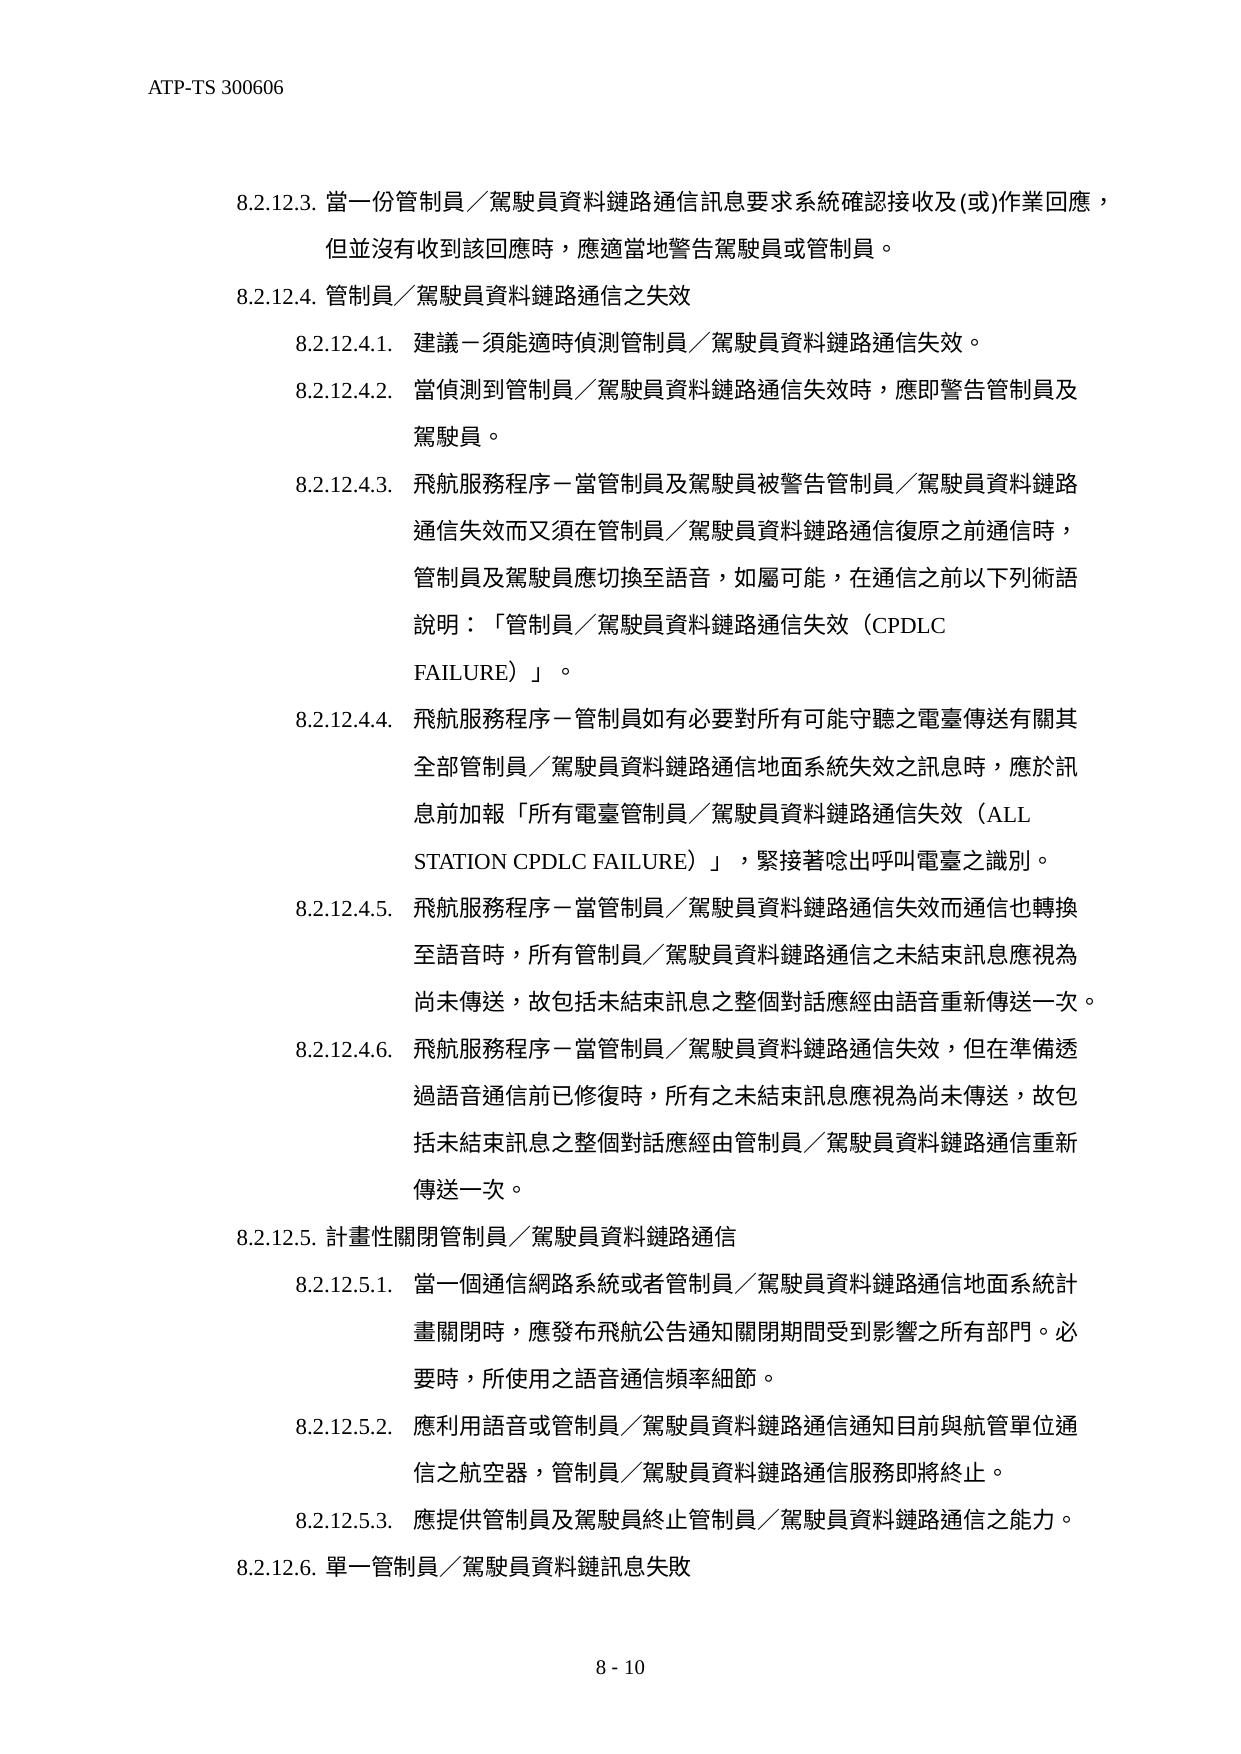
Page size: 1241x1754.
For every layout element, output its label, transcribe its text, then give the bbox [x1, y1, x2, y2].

list 飛航服務程序－當管制員及駕駛員被警告管制員／駕駛員資料鏈路通信失效而又須在管制員／駕駛員資料鏈路通信復原之前通信時，管制員及駕駛員應切換至語音，如屬可能，在通信之前以下列術語說明：「管制員／駕駛員資料鏈路通信失效（CPDLC FAILURE）」。 [295, 459, 1092, 694]
list 飛航服務程序－管制員如有必要對所有可能守聽之電臺傳送有關其全部管制員／駕駛員資料鏈路通信地面系統失效之訊息時，應於訊息前加報「所有電臺管制員／駕駛員資料鏈路通信失效（ALL STATION CPDLC FAILURE）」，緊接著唸出呼叫電臺之識別。 [295, 694, 1092, 883]
list 飛航服務程序－當管制員／駕駛員資料鏈路通信失效，但在準備透過語音通信前已修復時，所有之未結束訊息應視為尚未傳送，故包括未結束訊息之整個對話應經由管制員／駕駛員資料鏈路通信重新傳送一次。 [295, 1024, 1092, 1212]
list 當一份管制員／駕駛員資料鏈路通信訊息要求系統確認接收及(或)作業回應，但並沒有收到該回應時，應適當地警告駕駛員或管制員。 [236, 177, 1092, 271]
list 應利用語音或管制員／駕駛員資料鏈路通信通知目前與航管單位通信之航空器，管制員／駕駛員資料鏈路通信服務即將終止。 [295, 1401, 1092, 1495]
list 單一管制員／駕駛員資料鏈訊息失敗 [236, 1542, 1092, 1589]
list 管制員／駕駛員資料鏈路通信之失效 [236, 271, 1092, 318]
list 飛航服務程序－當管制員／駕駛員資料鏈路通信失效而通信也轉換至語音時，所有管制員／駕駛員資料鏈路通信之未結束訊息應視為尚未傳送，故包括未結束訊息之整個對話應經由語音重新傳送一次。 [295, 883, 1092, 1024]
list 建議－須能適時偵測管制員／駕駛員資料鏈路通信失效。 [295, 318, 1092, 365]
list 當偵測到管制員／駕駛員資料鏈路通信失效時，應即警告管制員及駕駛員。 [295, 365, 1092, 459]
list 當一個通信網路系統或者管制員／駕駛員資料鏈路通信地面系統計畫關閉時，應發布飛航公告通知關閉期間受到影響之所有部門。必要時，所使用之語音通信頻率細節。 [295, 1259, 1092, 1401]
list 應提供管制員及駕駛員終止管制員／駕駛員資料鏈路通信之能力。 [295, 1495, 1092, 1542]
list 計畫性關閉管制員／駕駛員資料鏈路通信 [236, 1212, 1092, 1259]
